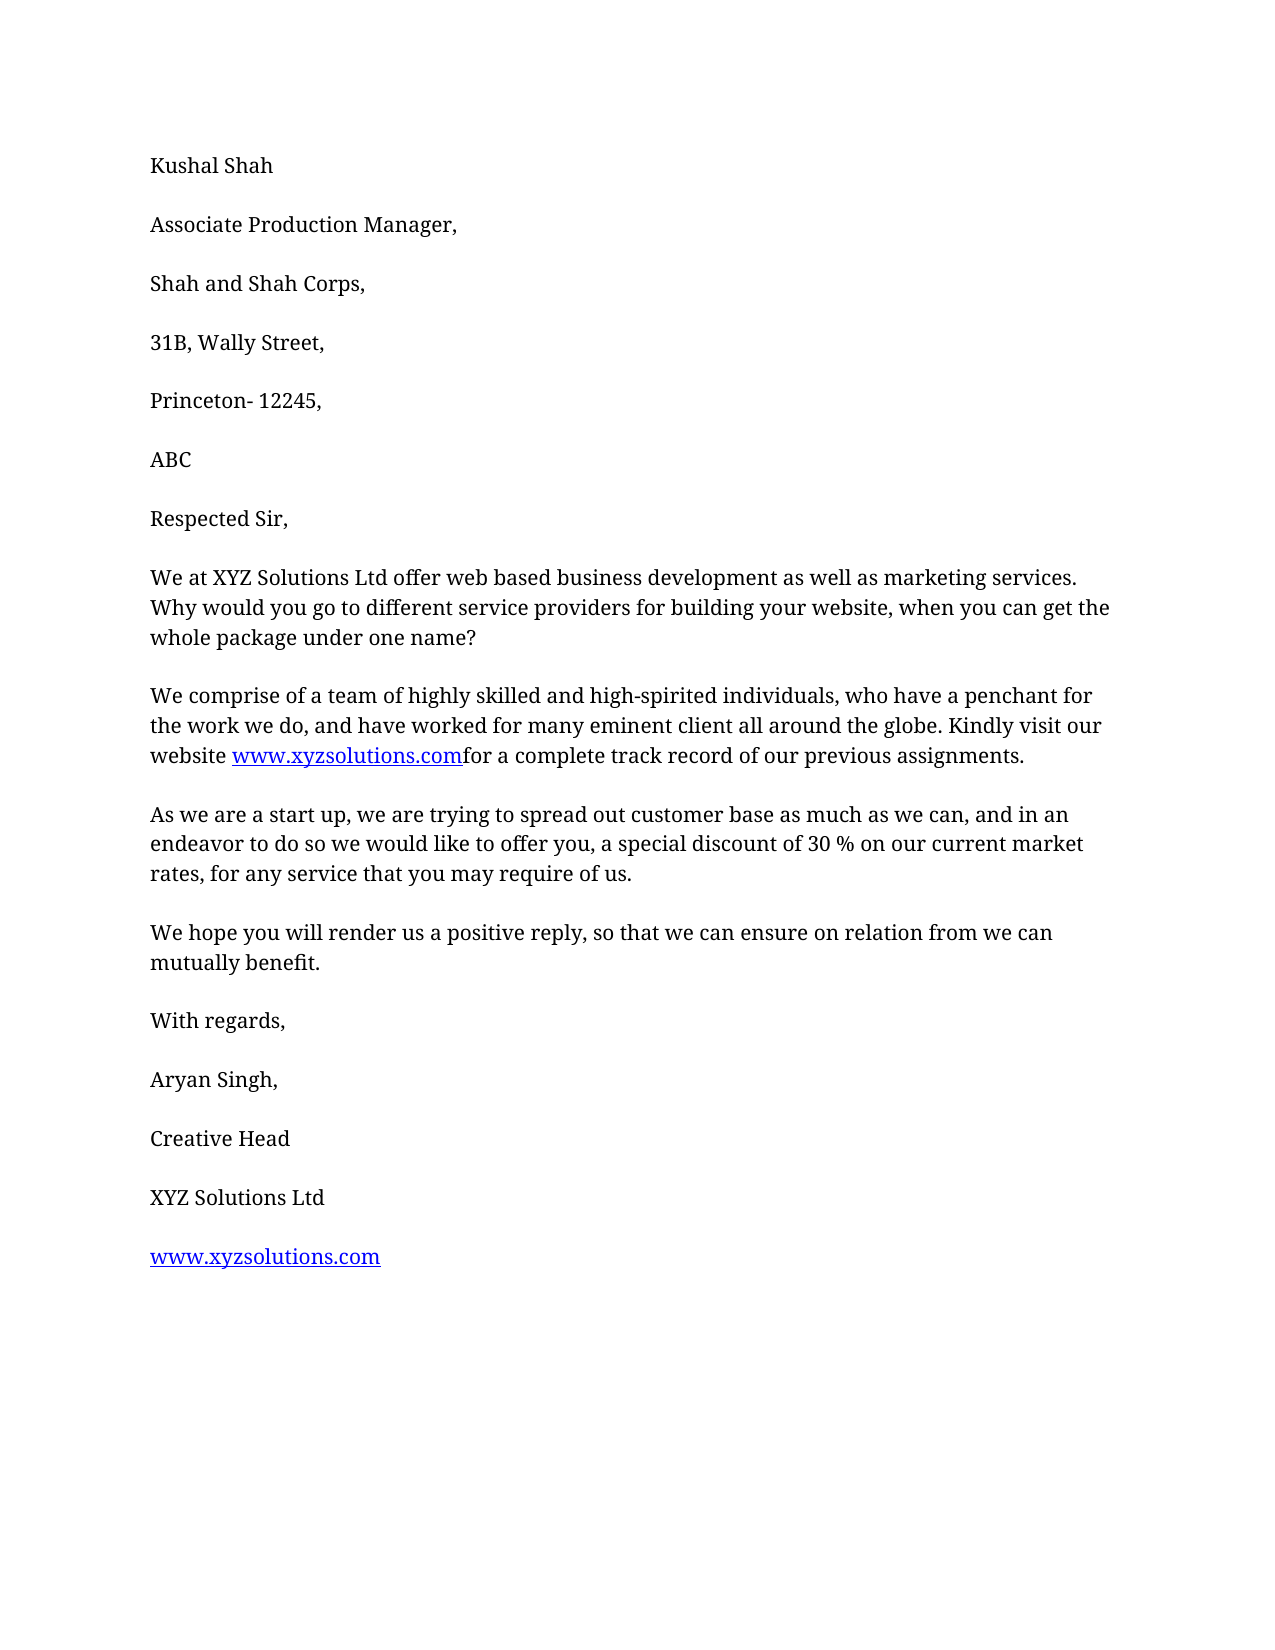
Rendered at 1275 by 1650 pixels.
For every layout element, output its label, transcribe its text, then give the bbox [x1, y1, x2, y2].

text XYZ Solutions Ltd [150, 1182, 1125, 1211]
text As we are a start up, we are trying to spread out customer base as much as we can, and in an endeavor to do so we would like to offer you, a special discount of 30 % on our current market rates, for any service that you may require of us. [150, 798, 1125, 887]
text www.xyzsolutions.com [150, 1241, 1125, 1270]
text 31B, Wally Street, [150, 327, 1125, 356]
text Shah and Shah Corps, [150, 268, 1125, 297]
text Associate Production Manager, [150, 209, 1125, 238]
text Kushal Shah [150, 150, 1125, 180]
text We at XYZ Solutions Ltd offer web based business development as well as marketing services. Why would you go to different service providers for building your website, when you can get the whole package under one name? [150, 562, 1125, 651]
text We comprise of a team of highly skilled and high-spirited individuals, who have a penchant for the work we do, and have worked for many eminent client all around the globe. Kindly visit our website www.xyzsolutions.comfor a complete track record of our previous assignments. [150, 680, 1125, 769]
text We hope you will render us a positive reply, so that we can ensure on relation from we can mutually benefit. [150, 917, 1125, 976]
text Princeton- 12245, [150, 385, 1125, 415]
text With regards, [150, 1005, 1125, 1035]
text Aryan Singh, [150, 1064, 1125, 1094]
text Respected Sir, [150, 503, 1125, 533]
text ABC [150, 444, 1125, 474]
text Creative Head [150, 1123, 1125, 1153]
